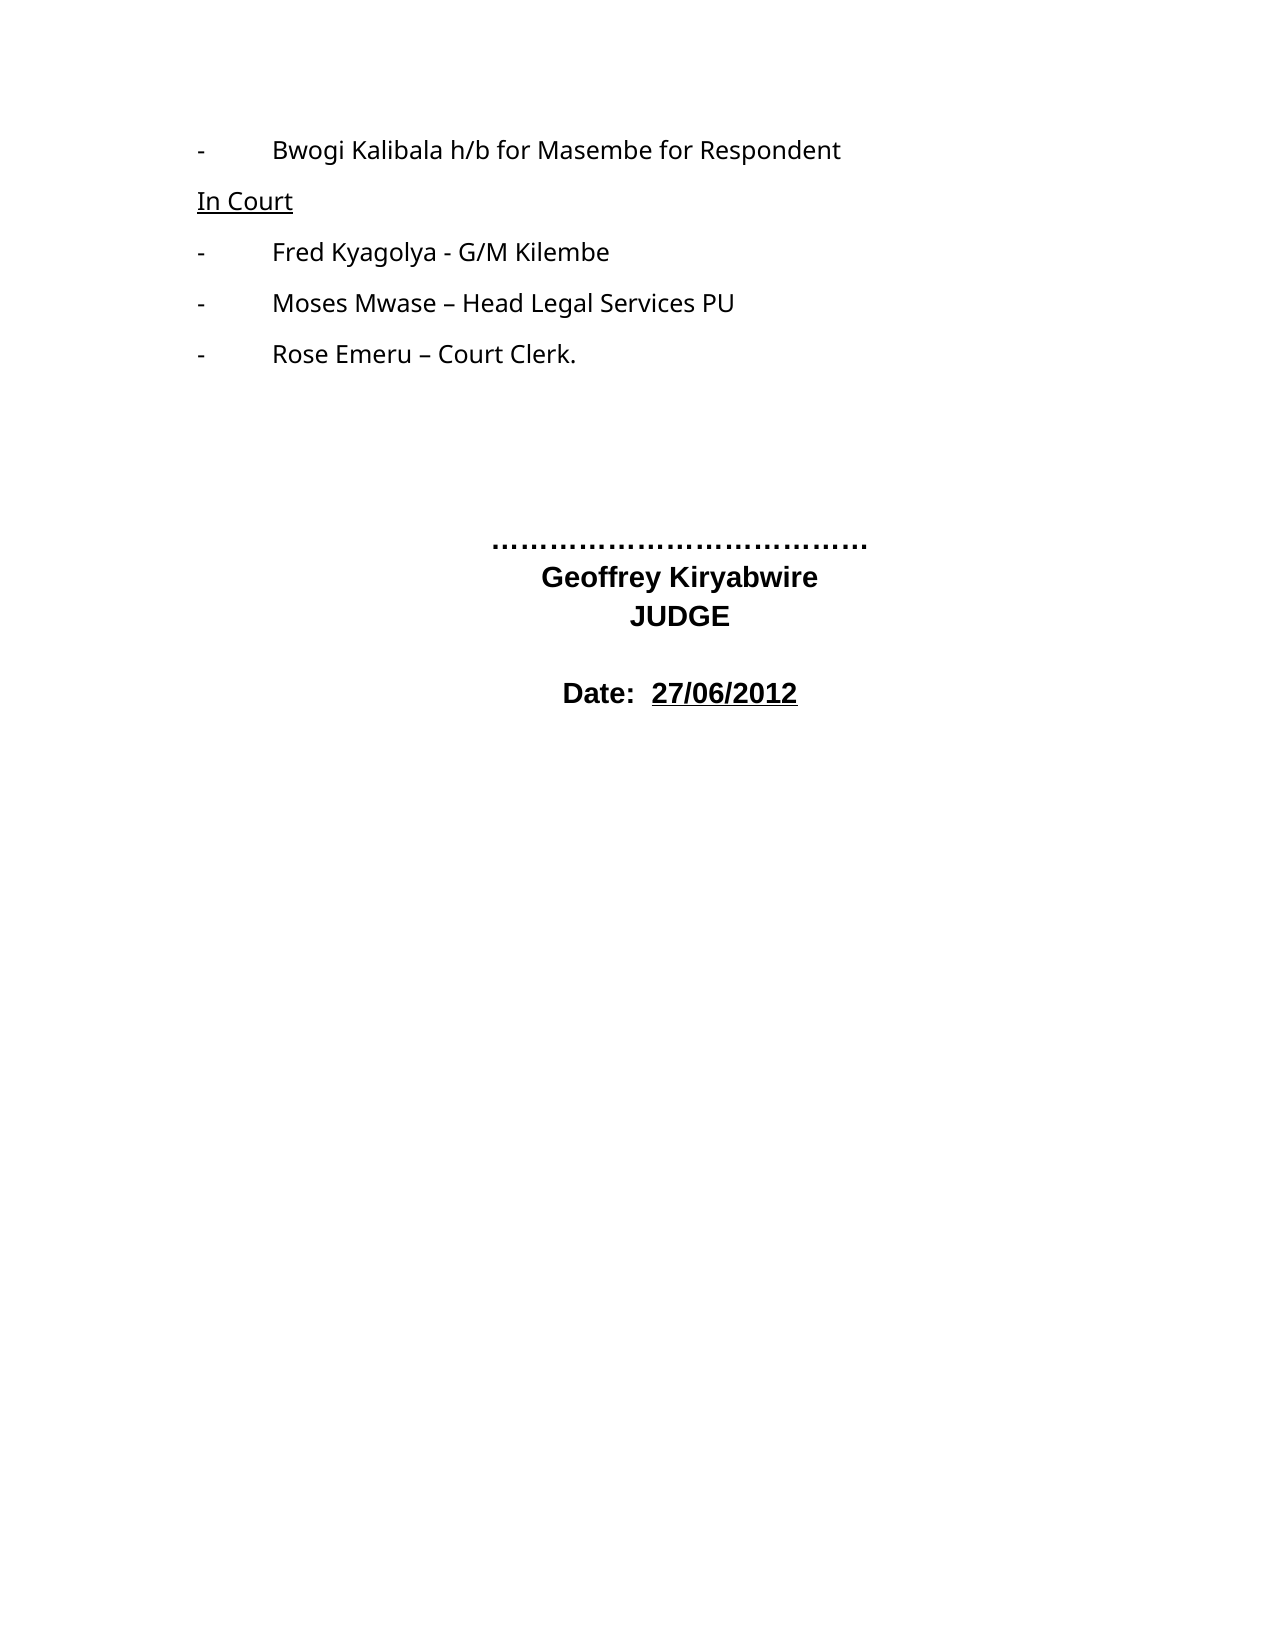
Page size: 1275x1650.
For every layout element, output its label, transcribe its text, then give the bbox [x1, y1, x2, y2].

list Bwogi Kalibala h/b for Masembe for Respondent [197, 132, 1200, 166]
text Date: 27/06/2012 [159, 676, 1200, 709]
list Rose Emeru – Court Clerk. [197, 336, 1200, 371]
text ………………………………… [159, 522, 1200, 555]
text In Court [197, 183, 1200, 217]
list Fred Kyagolya - G/M Kilembe [197, 234, 1200, 268]
list Moses Mwase – Head Legal Services PU [197, 285, 1200, 319]
text Geoffrey Kiryabwire [159, 560, 1200, 594]
text JUDGE [159, 599, 1200, 632]
